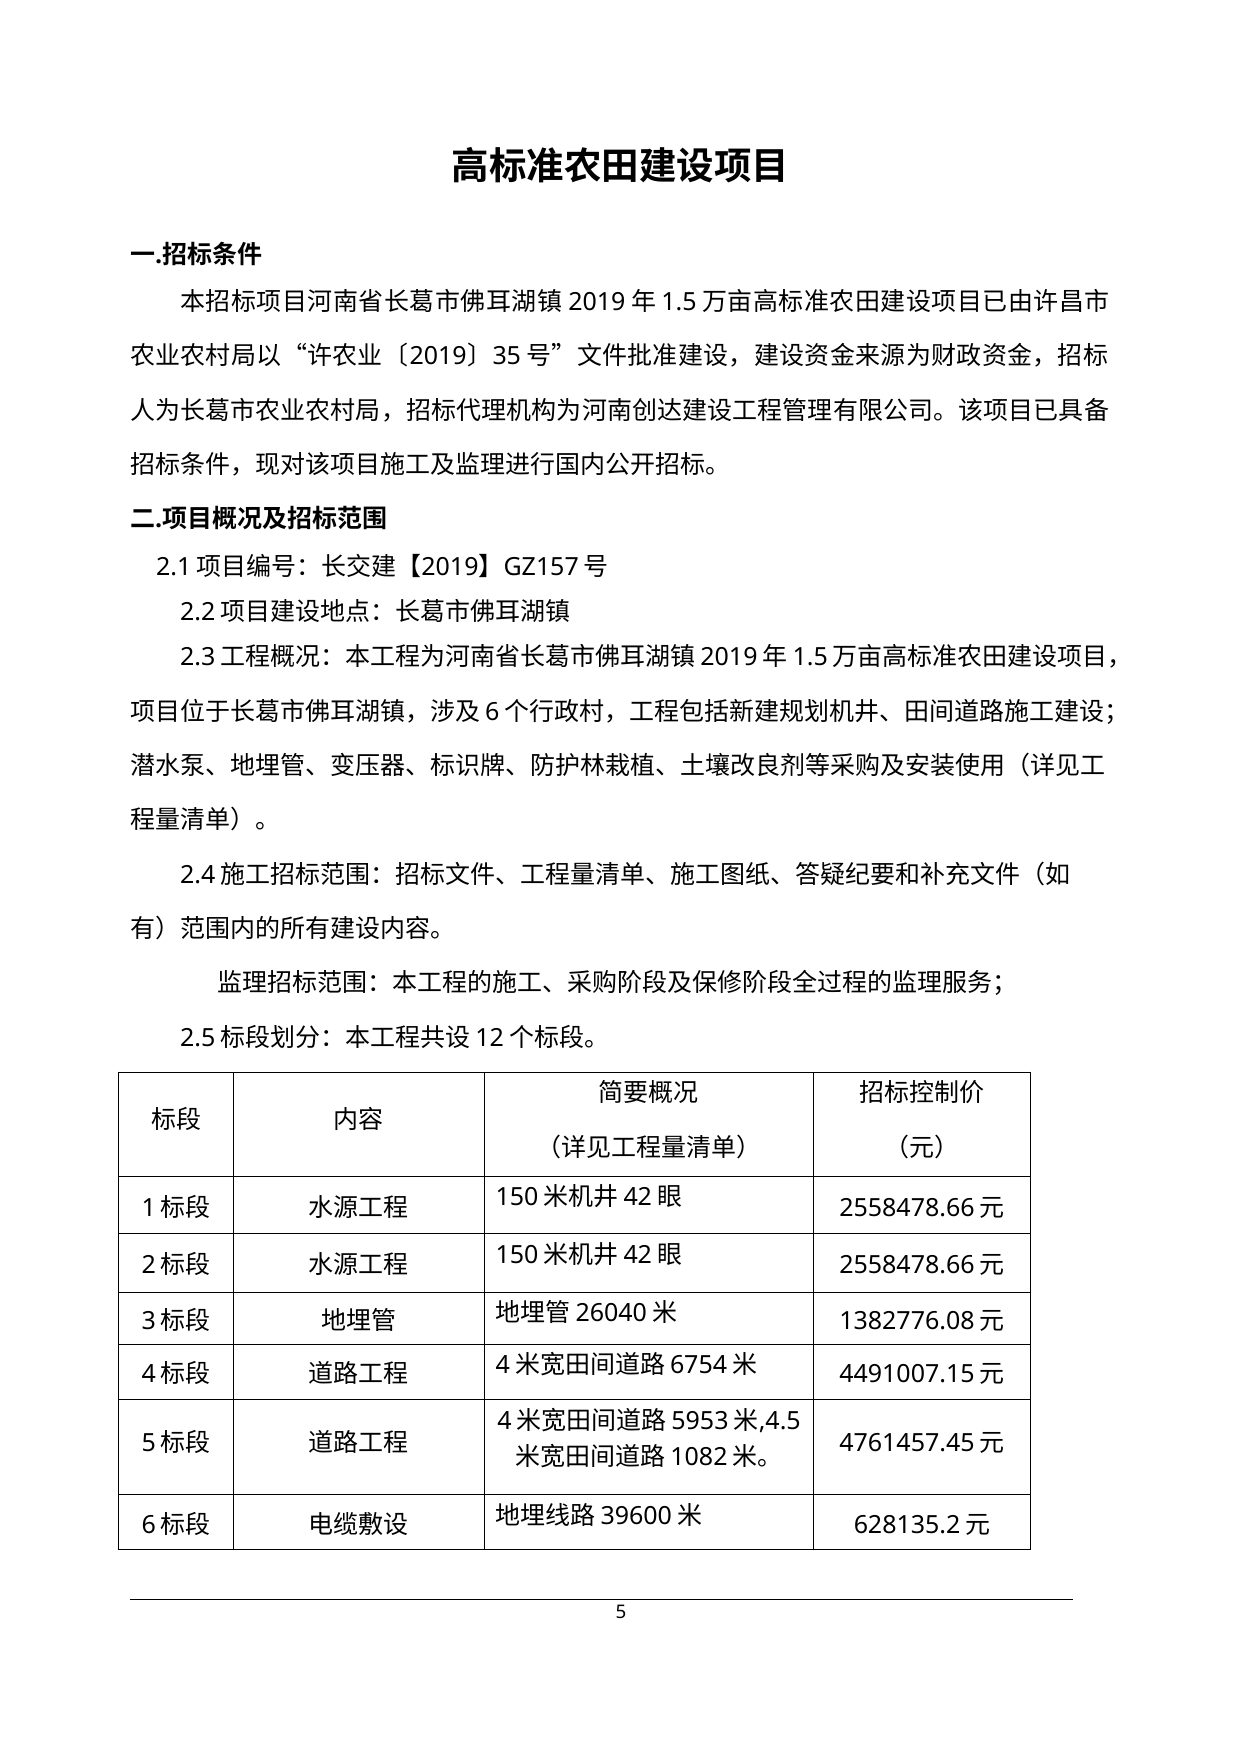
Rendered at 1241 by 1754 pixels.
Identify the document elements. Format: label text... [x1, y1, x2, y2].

text 本招标项目河南省长葛市佛耳湖镇2019年1.5万亩高标准农田建设项目已由许昌市农业农村局以“许农业〔2019〕35号”文件批准建设，建设资金来源为财政资金，招标人为长葛市农业农村局，招标代理机构为河南创达建设工程管理有限公司。该项目已具备招标条件，现对该项目施工及监理进行国内公开招标。 [130, 281, 1110, 481]
table_cell 4标段 [119, 1345, 233, 1399]
text 二.项目概况及招标范围 [130, 499, 1110, 535]
table_cell 4491007.15元 [814, 1345, 1030, 1399]
table_cell 1382776.08元 [814, 1293, 1030, 1344]
text 监理招标范围：本工程的施工、采购阶段及保修阶段全过程的监理服务； [130, 963, 1110, 999]
table_cell 3标段 [119, 1293, 233, 1344]
table_cell 水源工程 [234, 1234, 484, 1292]
table_cell 628135.2元 [814, 1495, 1030, 1549]
table_cell 150米机井42眼 [485, 1234, 813, 1292]
table_cell 电缆敷设 [234, 1495, 484, 1549]
table_cell 2标段 [119, 1234, 233, 1292]
table_header 内容 [234, 1073, 484, 1176]
table_cell 4米宽田间道路5953米,4.5米宽田间道路1082米。 [485, 1400, 813, 1494]
table_cell 2558478.66元 [814, 1177, 1030, 1233]
table_cell 地埋线路39600米 [485, 1495, 813, 1549]
table_header 招标控制价 （元） [814, 1073, 1030, 1176]
table_cell 6标段 [119, 1495, 233, 1549]
table_cell 道路工程 [234, 1400, 484, 1494]
table_header 标段 [119, 1073, 233, 1176]
text 2.4施工招标范围：招标文件、工程量清单、施工图纸、答疑纪要和补充文件（如有）范围内的所有建设内容。 [130, 854, 1110, 945]
table_cell 4761457.45元 [814, 1400, 1030, 1494]
table_cell 150米机井42眼 [485, 1177, 813, 1233]
text 2.1项目编号：长交建【2019】GZ157号 [130, 546, 1110, 582]
text 高标准农田建设项目 [130, 136, 1110, 190]
table_cell 1标段 [119, 1177, 233, 1233]
text 2.5标段划分：本工程共设12个标段。 [130, 1017, 1110, 1053]
text 一.招标条件 [130, 234, 1110, 271]
table_cell 水源工程 [234, 1177, 484, 1233]
table_cell 2558478.66元 [814, 1234, 1030, 1292]
table_cell 地埋管26040米 [485, 1293, 813, 1344]
table_cell 5标段 [119, 1400, 233, 1494]
table_cell 4米宽田间道路6754米 [485, 1345, 813, 1399]
table_cell 道路工程 [234, 1345, 484, 1399]
text 2.3工程概况：本工程为河南省长葛市佛耳湖镇2019年1.5万亩高标准农田建设项目，项目位于长葛市佛耳湖镇，涉及6个行政村，工程包括新建规划机井、田间道路施工建设；潜水泵、地埋管、变压器、标识牌、防护林栽植、土壤改良剂等采购及安装使用（详见工程量清单）。 [130, 637, 1110, 836]
text 2.2项目建设地点：长葛市佛耳湖镇 [130, 591, 1110, 628]
table_header 简要概况 （详见工程量清单） [485, 1073, 813, 1176]
table_cell 地埋管 [234, 1293, 484, 1344]
